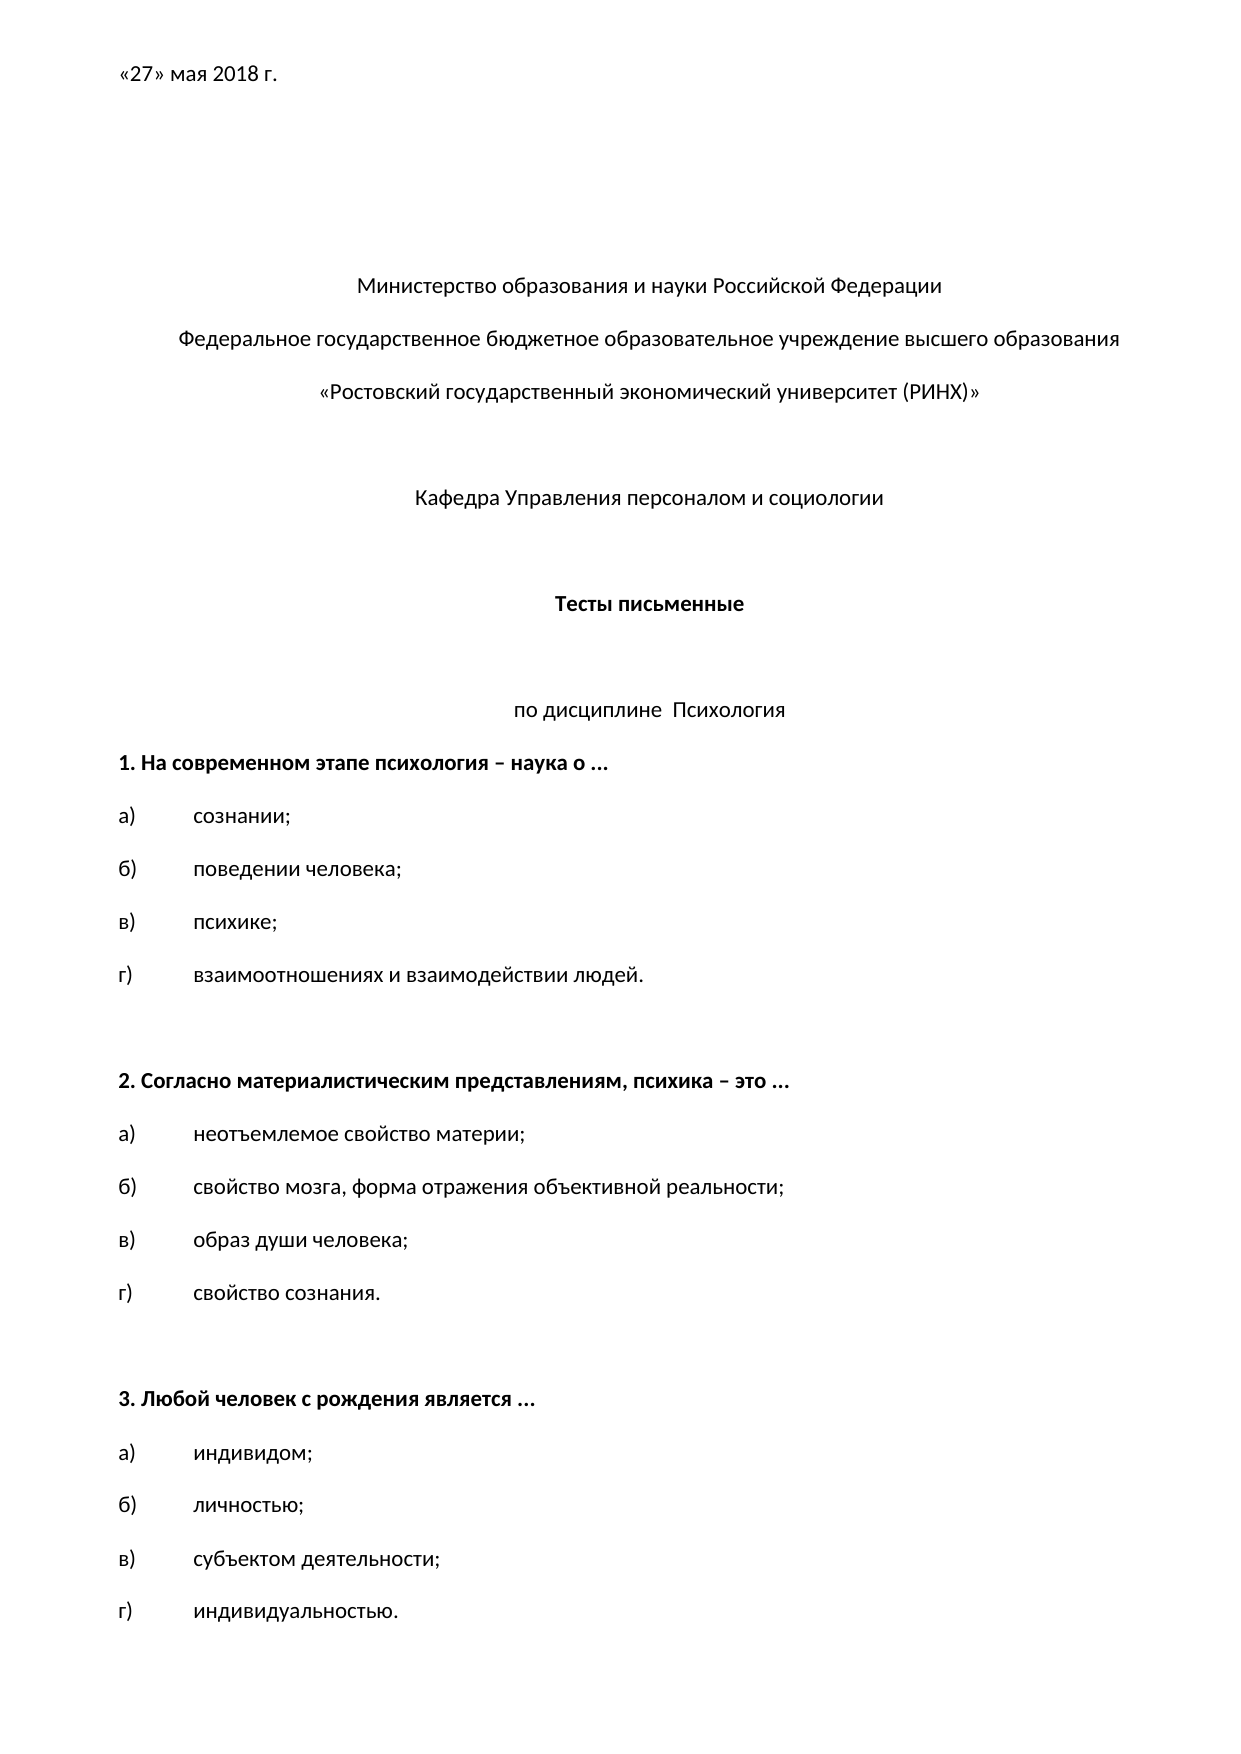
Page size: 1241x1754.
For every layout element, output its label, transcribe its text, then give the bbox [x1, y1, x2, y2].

text Кафедра Управления персоналом и социологии [118, 483, 1181, 511]
text 1. На современном этапе психология – наука о ... [118, 748, 1181, 776]
text г) взаимоотношениях и взаимодействии людей. [118, 960, 1181, 988]
text б) поведении человека; [118, 854, 1181, 882]
text а) индивидом; [118, 1438, 1181, 1466]
text б) свойство мозга, форма отражения объективной реальности; [118, 1172, 1181, 1201]
text 2. Согласно материалистическим представлениям, психика – это ... [118, 1066, 1181, 1094]
text Федеральное государственное бюджетное образовательное учреждение высшего образования [118, 324, 1181, 352]
text по дисциплине Психология [118, 695, 1181, 723]
text Тесты письменные [118, 589, 1181, 617]
text в) субъектом деятельности; [118, 1544, 1181, 1572]
text г) индивидуальностью. [118, 1597, 1181, 1625]
text б) личностью; [118, 1491, 1181, 1519]
text г) свойство сознания. [118, 1278, 1181, 1307]
text 3. Любой человек с рождения является ... [118, 1384, 1181, 1413]
text в) психике; [118, 907, 1181, 935]
text а) сознании; [118, 801, 1181, 829]
text «Ростовский государственный экономический университет (РИНХ)» [118, 377, 1181, 405]
text «27» мая 2018 г. [118, 59, 1181, 87]
text Министерство образования и науки Российской Федерации [118, 271, 1181, 299]
text а) неотъемлемое свойство материи; [118, 1119, 1181, 1147]
text в) образ души человека; [118, 1226, 1181, 1253]
